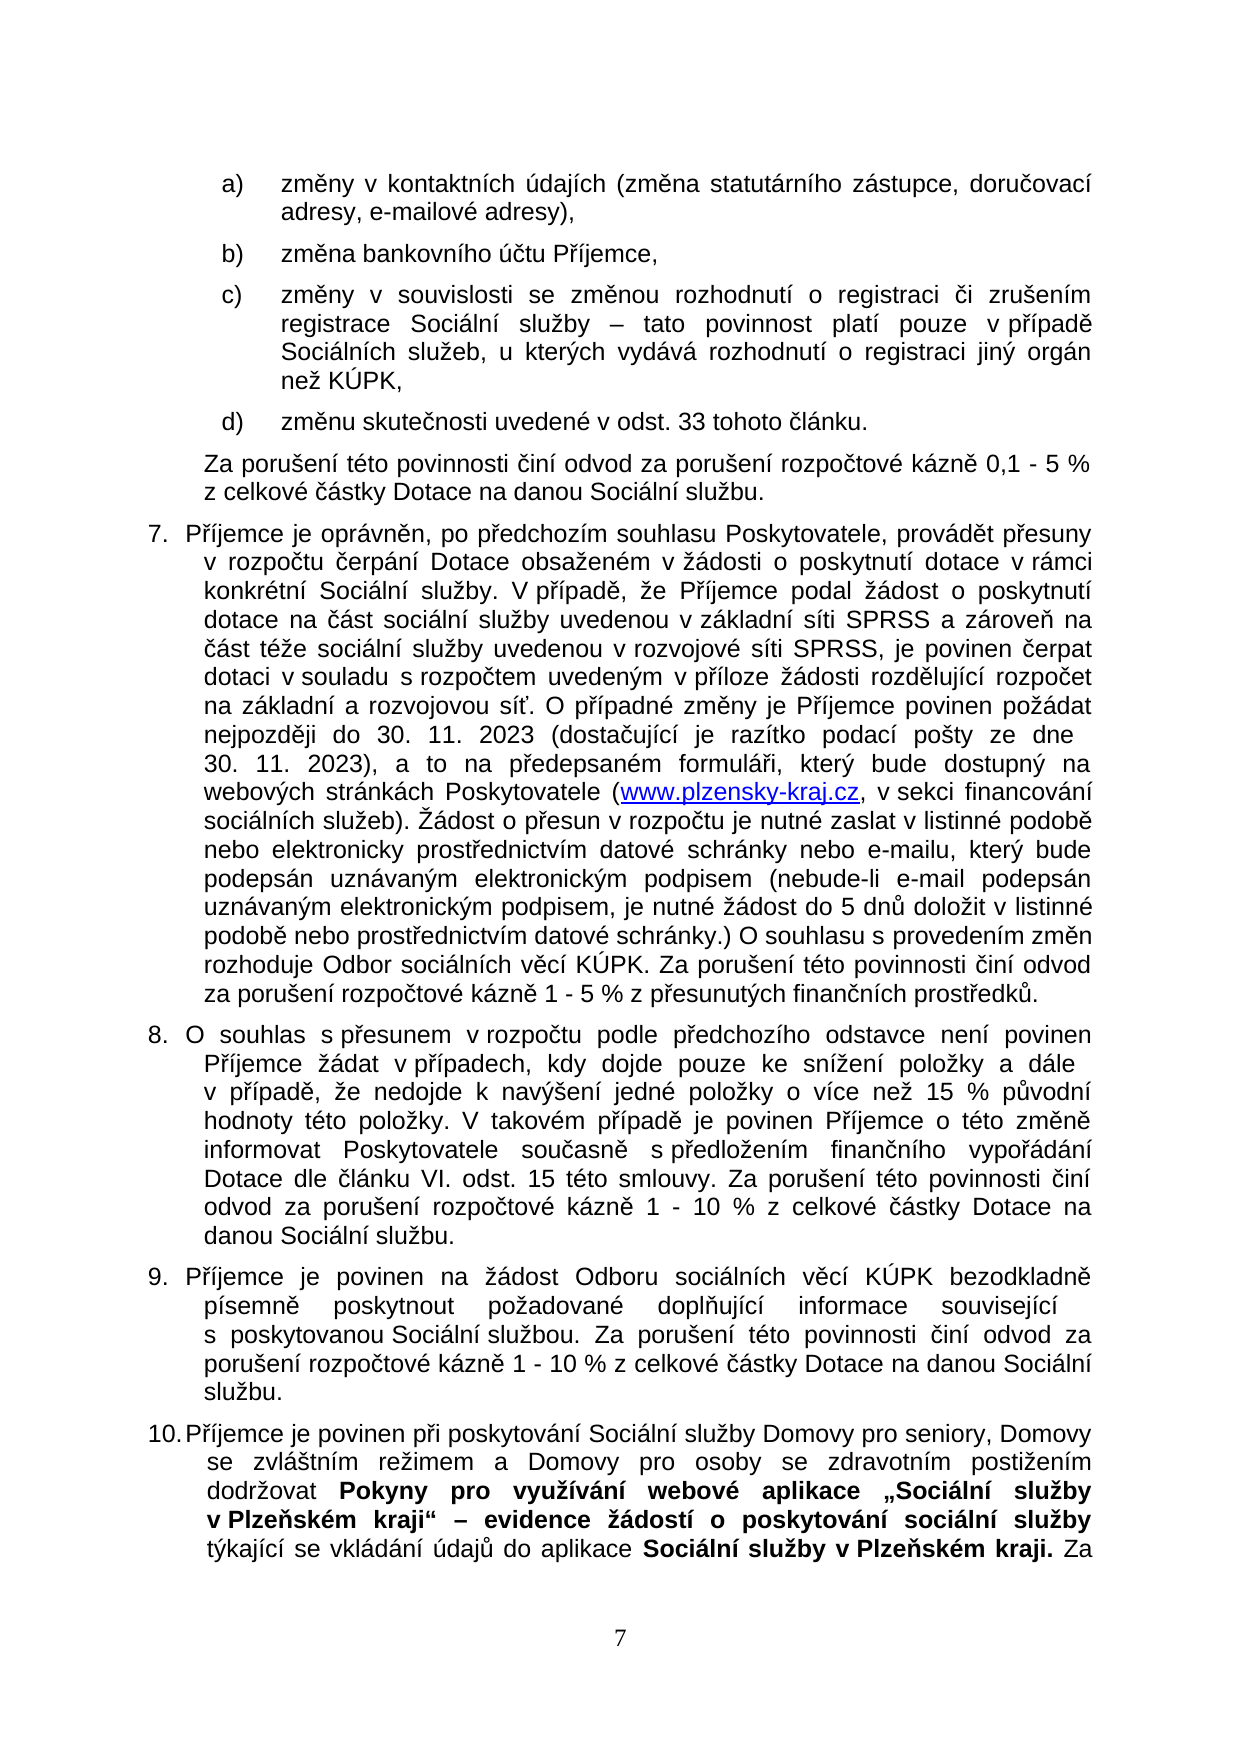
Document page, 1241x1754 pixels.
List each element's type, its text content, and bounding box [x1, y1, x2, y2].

list změna bankovního účtu Příjemce, [221, 238, 1093, 267]
list změnu skutečnosti uvedené v odst. 33 tohoto článku. [221, 407, 1093, 436]
list Příjemce je oprávněn, po předchozím souhlasu Poskytovatele, provádět přesuny v rozpočtu čerpání Dotace obsaženém v žádosti o poskytnutí dotace v rámci konkrétní Sociální služby. V případě, že Příjemce podal žádost o poskytnutí dotace na část sociální služby uvedenou v základní síti SPRSS a zároveň na část téže sociální služby uvedenou v rozvojové síti SPRSS, je povinen čerpat dotaci v souladu s rozpočtem uvedeným v příloze žádosti rozdělující rozpočet na základní a rozvojovou síť. O případné změny je Příjemce povinen požádat nejpozději do 30. 11. 2023 (dostačující je razítko podací pošty ze dne 30. 11. 2023), a to na předepsaném formuláři, který bude dostupný na webových stránkách Poskytovatele (www.plzensky-kraj.cz, v sekci financování sociálních služeb). Žádost o přesun v rozpočtu je nutné zaslat v listinné podobě nebo elektronicky prostřednictvím datové schránky nebo e-mailu, který bude podepsán uznávaným elektronickým podpisem (nebude-li e-mail podepsán uznávaným elektronickým podpisem, je nutné žádost do 5 dnů doložit v listinné podobě nebo prostřednictvím datové schránky.) O souhlasu s provedením změn rozhoduje Odbor sociálních věcí KÚPK. Za porušení této povinnosti činí odvod za porušení rozpočtové kázně 1 - 5 % z přesunutých finančních prostředků. [148, 518, 1093, 1007]
text Za porušení této povinnosti činí odvod za porušení rozpočtové kázně 0,1 - 5 % z celkové částky Dotace na danou Sociální službu. [204, 448, 1093, 506]
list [148, 1418, 1093, 1562]
list O souhlas s přesunem v rozpočtu podle předchozího odstavce není povinen Příjemce žádat v případech, kdy dojde pouze ke snížení položky a dále v případě, že nedojde k navýšení jedné položky o více než 15 % původní hodnoty této položky. V takovém případě je povinen Příjemce o této změně informovat Poskytovatele současně s předložením finančního vypořádání Dotace dle článku VI. odst. 15 této smlouvy. Za porušení této povinnosti činí odvod za porušení rozpočtové kázně 1 - 10 % z celkové částky Dotace na danou Sociální službu. [148, 1020, 1093, 1250]
list změny v kontaktních údajích (změna statutárního zástupce, doručovací adresy, e-mailové adresy), [221, 168, 1093, 226]
list změny v souvislosti se změnou rozhodnutí o registraci či zrušením registrace Sociální služby – tato povinnost platí pouze v případě Sociálních služeb, u kterých vydává rozhodnutí o registraci jiný orgán než KÚPK, [221, 280, 1093, 395]
list Příjemce je povinen na žádost Odboru sociálních věcí KÚPK bezodkladně písemně poskytnout požadované doplňující informace související s poskytovanou Sociální službou. Za porušení této povinnosti činí odvod za porušení rozpočtové kázně 1 - 10 % z celkové částky Dotace na danou Sociální službu. [148, 1262, 1093, 1406]
